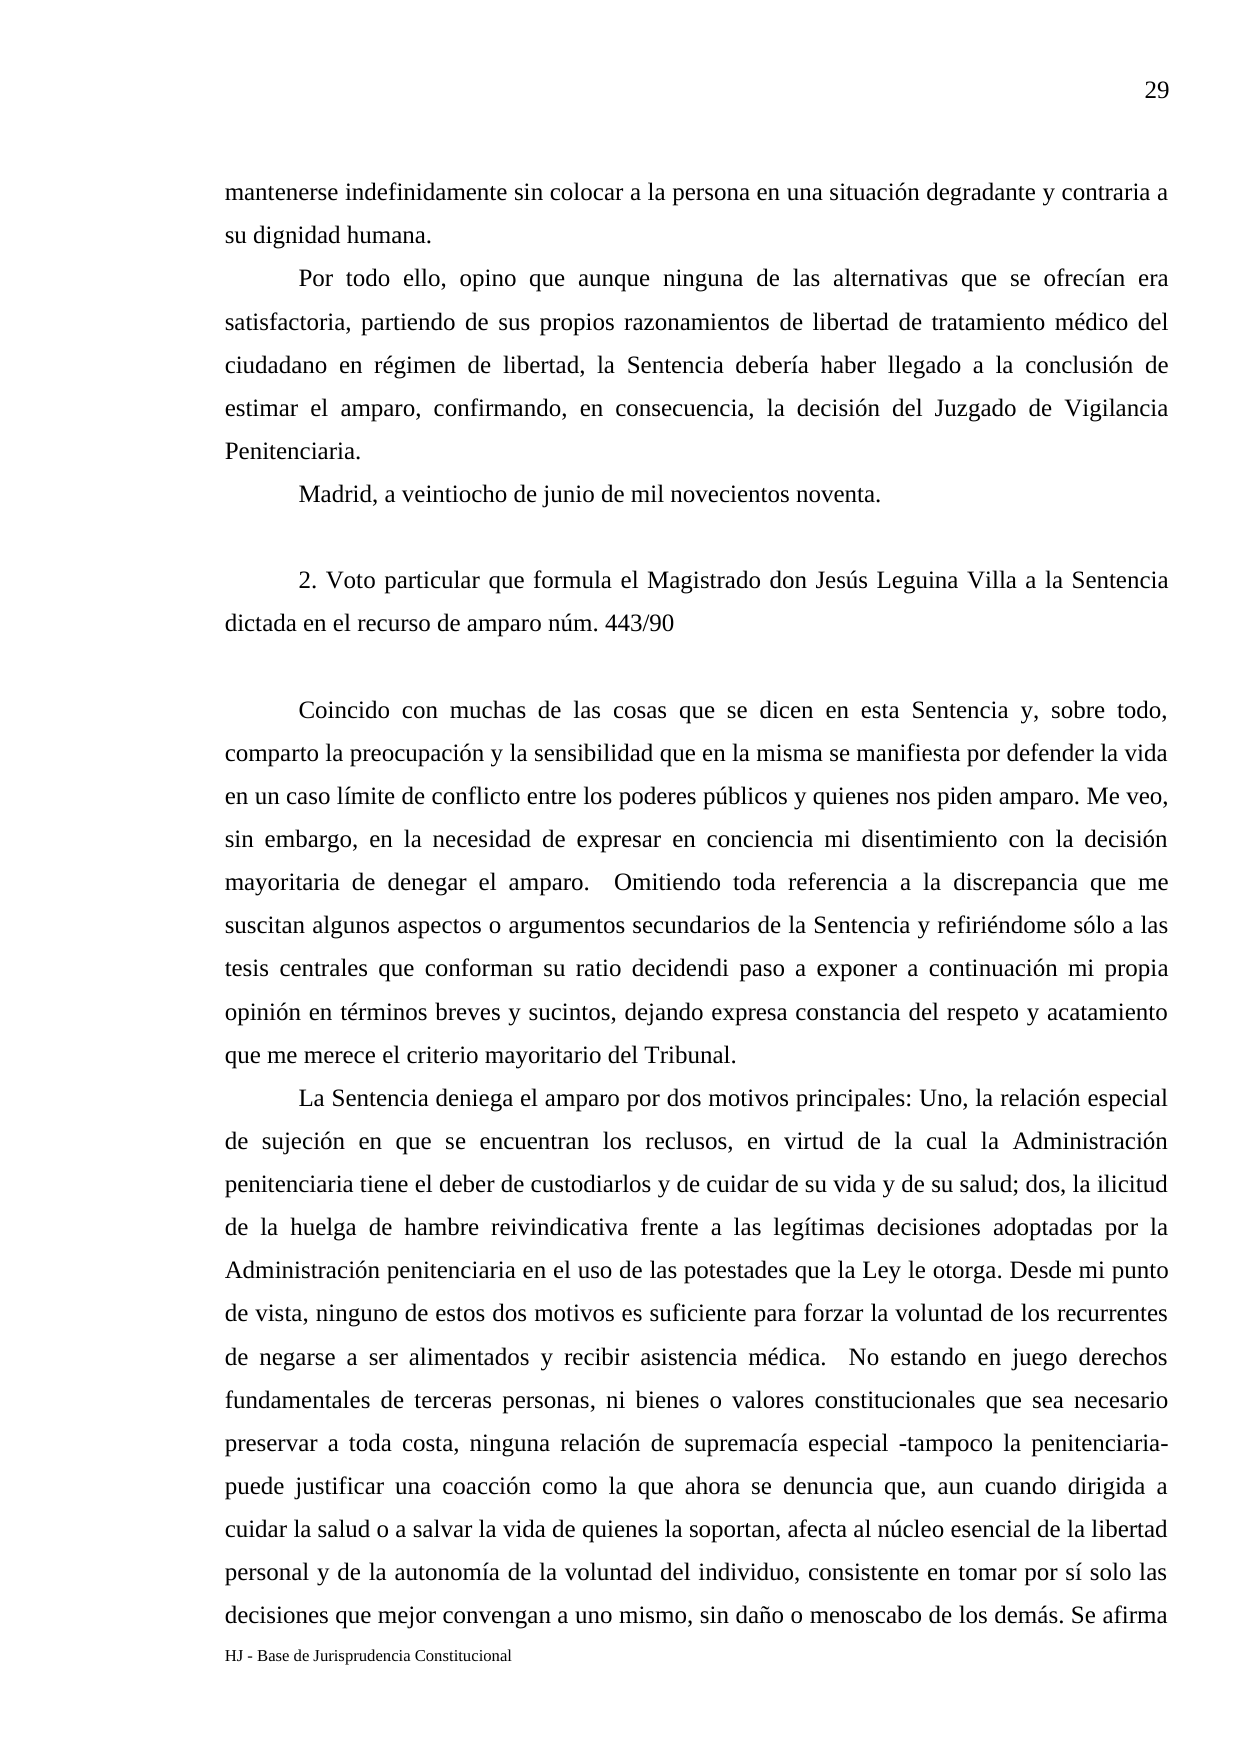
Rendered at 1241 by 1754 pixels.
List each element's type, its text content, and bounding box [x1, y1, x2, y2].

text Por todo ello, opino que aunque ninguna de las alternativas que se ofrecían era satisfactoria, partiendo de sus propios razonamientos de libertad de tratamiento médico del ciudadano en régimen de libertad, la Sentencia debería haber llegado a la conclusión de estimar el amparo, confirmando, en consecuencia, la decisión del Juzgado de Vigilancia Penitenciaria. [224, 263, 1169, 465]
text Coincido con muchas de las cosas que se dicen en esta Sentencia y, sobre todo, comparto la preocupación y la sensibilidad que en la misma se manifiesta por defender la vida en un caso límite de conflicto entre los poderes públicos y quienes nos piden amparo. Me veo, sin embargo, en la necesidad de expresar en conciencia mi disentimiento con la decisión mayoritaria de denegar el amparo. Omitiendo toda referencia a la discrepancia que me suscitan algunos aspectos o argumentos secundarios de la Sentencia y refiriéndome sólo a las tesis centrales que conforman su ratio decidendi paso a exponer a continuación mi propia opinión en términos breves y sucintos, dejando expresa constancia del respeto y acatamiento que me merece el criterio mayoritario del Tribunal. [224, 695, 1169, 1068]
text Madrid, a veintiocho de junio de mil novecientos noventa. [224, 479, 1169, 508]
text 2. Voto particular que formula el Magistrado don Jesús Leguina Villa a la Sentencia dictada en el recurso de amparo núm. 443/90 [224, 565, 1169, 637]
